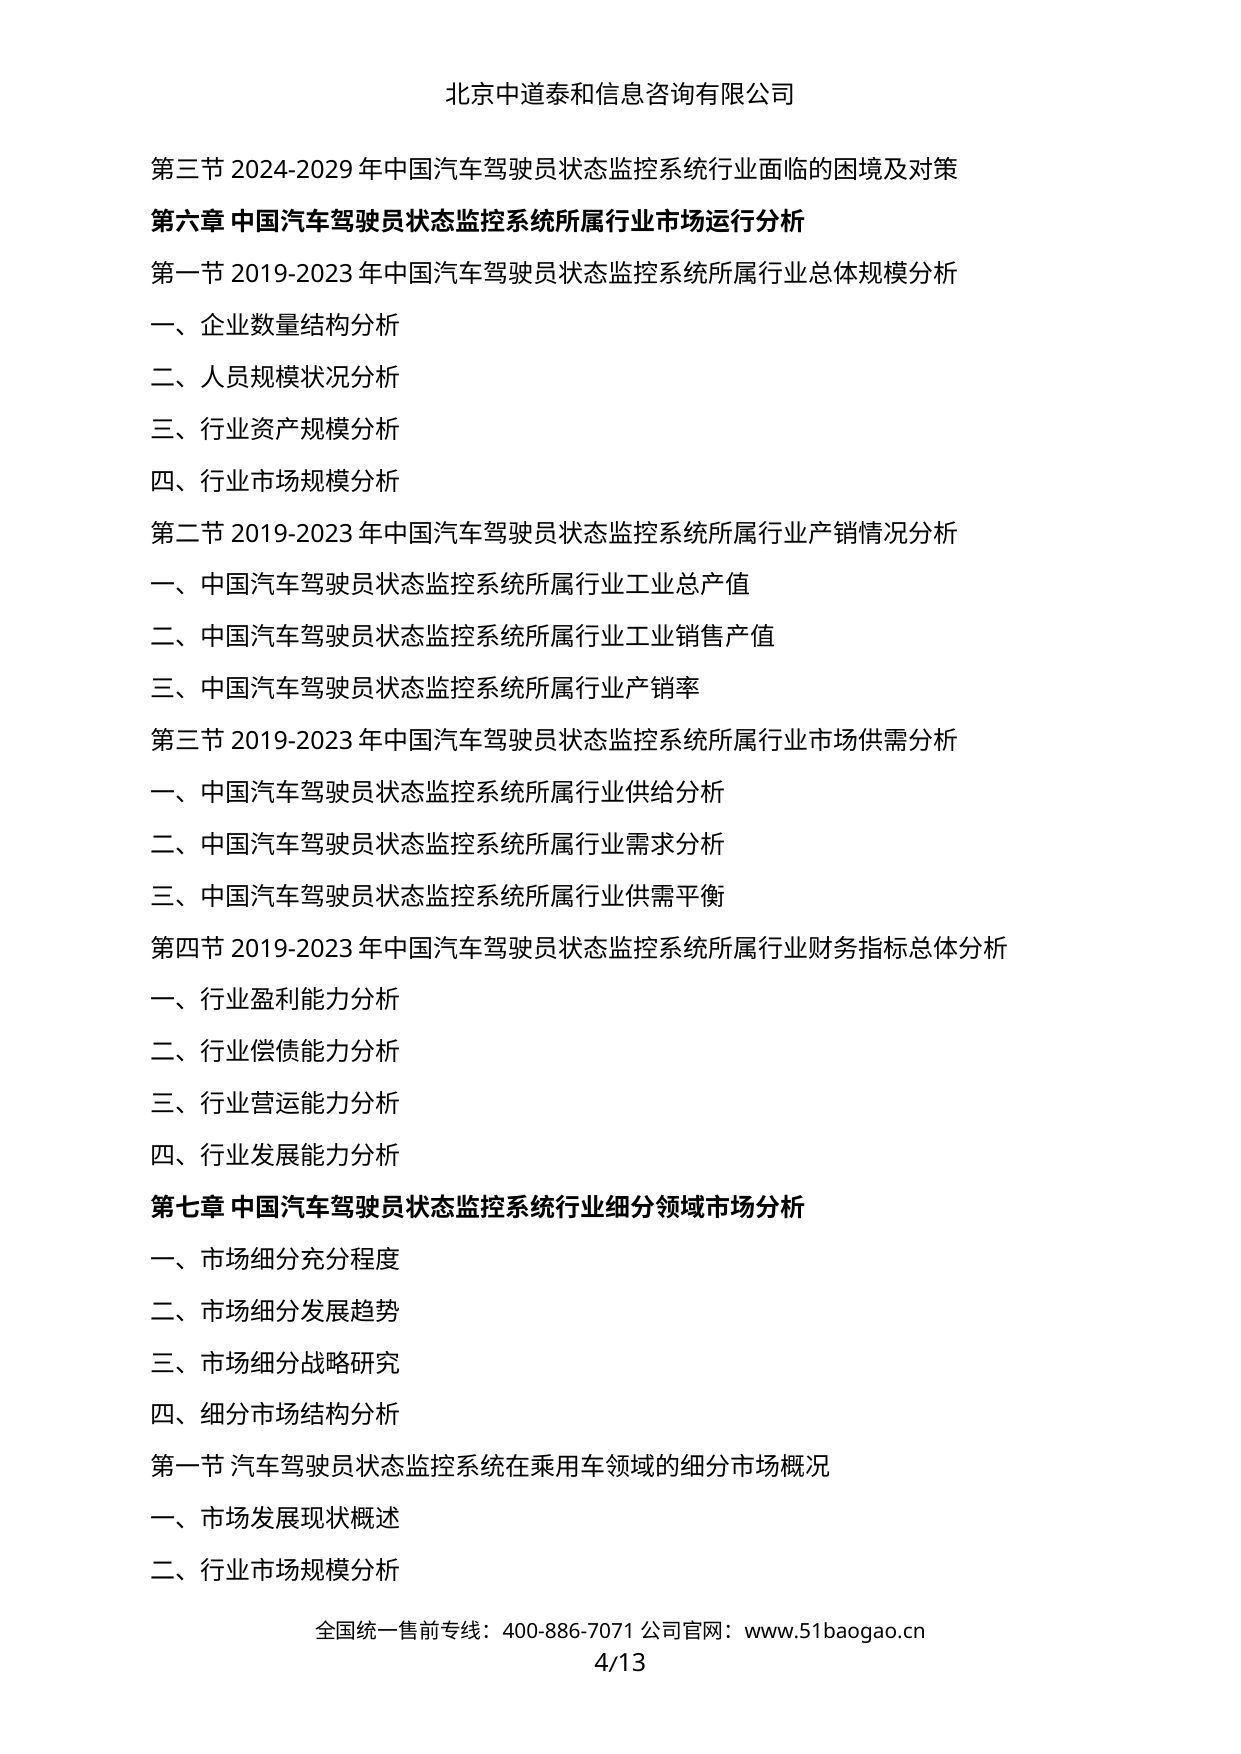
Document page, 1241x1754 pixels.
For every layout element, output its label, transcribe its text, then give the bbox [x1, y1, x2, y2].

text 二、市场细分发展趋势 [150, 1291, 1090, 1327]
text 四、行业发展能力分析 [150, 1136, 1090, 1172]
text 二、人员规模状况分析 [150, 357, 1090, 394]
text 三、行业营运能力分析 [150, 1084, 1090, 1120]
text 四、细分市场结构分析 [150, 1395, 1090, 1431]
text 二、行业市场规模分析 [150, 1551, 1090, 1587]
text 第三节 2019-2023年中国汽车驾驶员状态监控系统所属行业市场供需分析 [150, 721, 1090, 757]
text 第三节 2024-2029年中国汽车驾驶员状态监控系统行业面临的困境及对策 [150, 150, 1090, 186]
text 一、行业盈利能力分析 [150, 980, 1090, 1016]
text 三、中国汽车驾驶员状态监控系统所属行业产销率 [150, 669, 1090, 705]
text 一、市场发展现状概述 [150, 1499, 1090, 1535]
text 第七章 中国汽车驾驶员状态监控系统行业细分领域市场分析 [150, 1187, 1090, 1224]
text 二、中国汽车驾驶员状态监控系统所属行业需求分析 [150, 824, 1090, 861]
text 第六章 中国汽车驾驶员状态监控系统所属行业市场运行分析 [150, 202, 1090, 238]
text 二、行业偿债能力分析 [150, 1032, 1090, 1068]
text 三、行业资产规模分析 [150, 409, 1090, 446]
text 三、中国汽车驾驶员状态监控系统所属行业供需平衡 [150, 876, 1090, 912]
text 一、企业数量结构分析 [150, 306, 1090, 342]
text 第二节 2019-2023年中国汽车驾驶员状态监控系统所属行业产销情况分析 [150, 513, 1090, 549]
text 二、中国汽车驾驶员状态监控系统所属行业工业销售产值 [150, 617, 1090, 653]
text 第一节 汽车驾驶员状态监控系统在乘用车领域的细分市场概况 [150, 1447, 1090, 1483]
text 第一节 2019-2023年中国汽车驾驶员状态监控系统所属行业总体规模分析 [150, 254, 1090, 290]
text 四、行业市场规模分析 [150, 461, 1090, 497]
text 三、市场细分战略研究 [150, 1343, 1090, 1379]
text 一、市场细分充分程度 [150, 1239, 1090, 1276]
text 一、中国汽车驾驶员状态监控系统所属行业供给分析 [150, 772, 1090, 809]
text 一、中国汽车驾驶员状态监控系统所属行业工业总产值 [150, 565, 1090, 601]
text 第四节 2019-2023年中国汽车驾驶员状态监控系统所属行业财务指标总体分析 [150, 928, 1090, 964]
